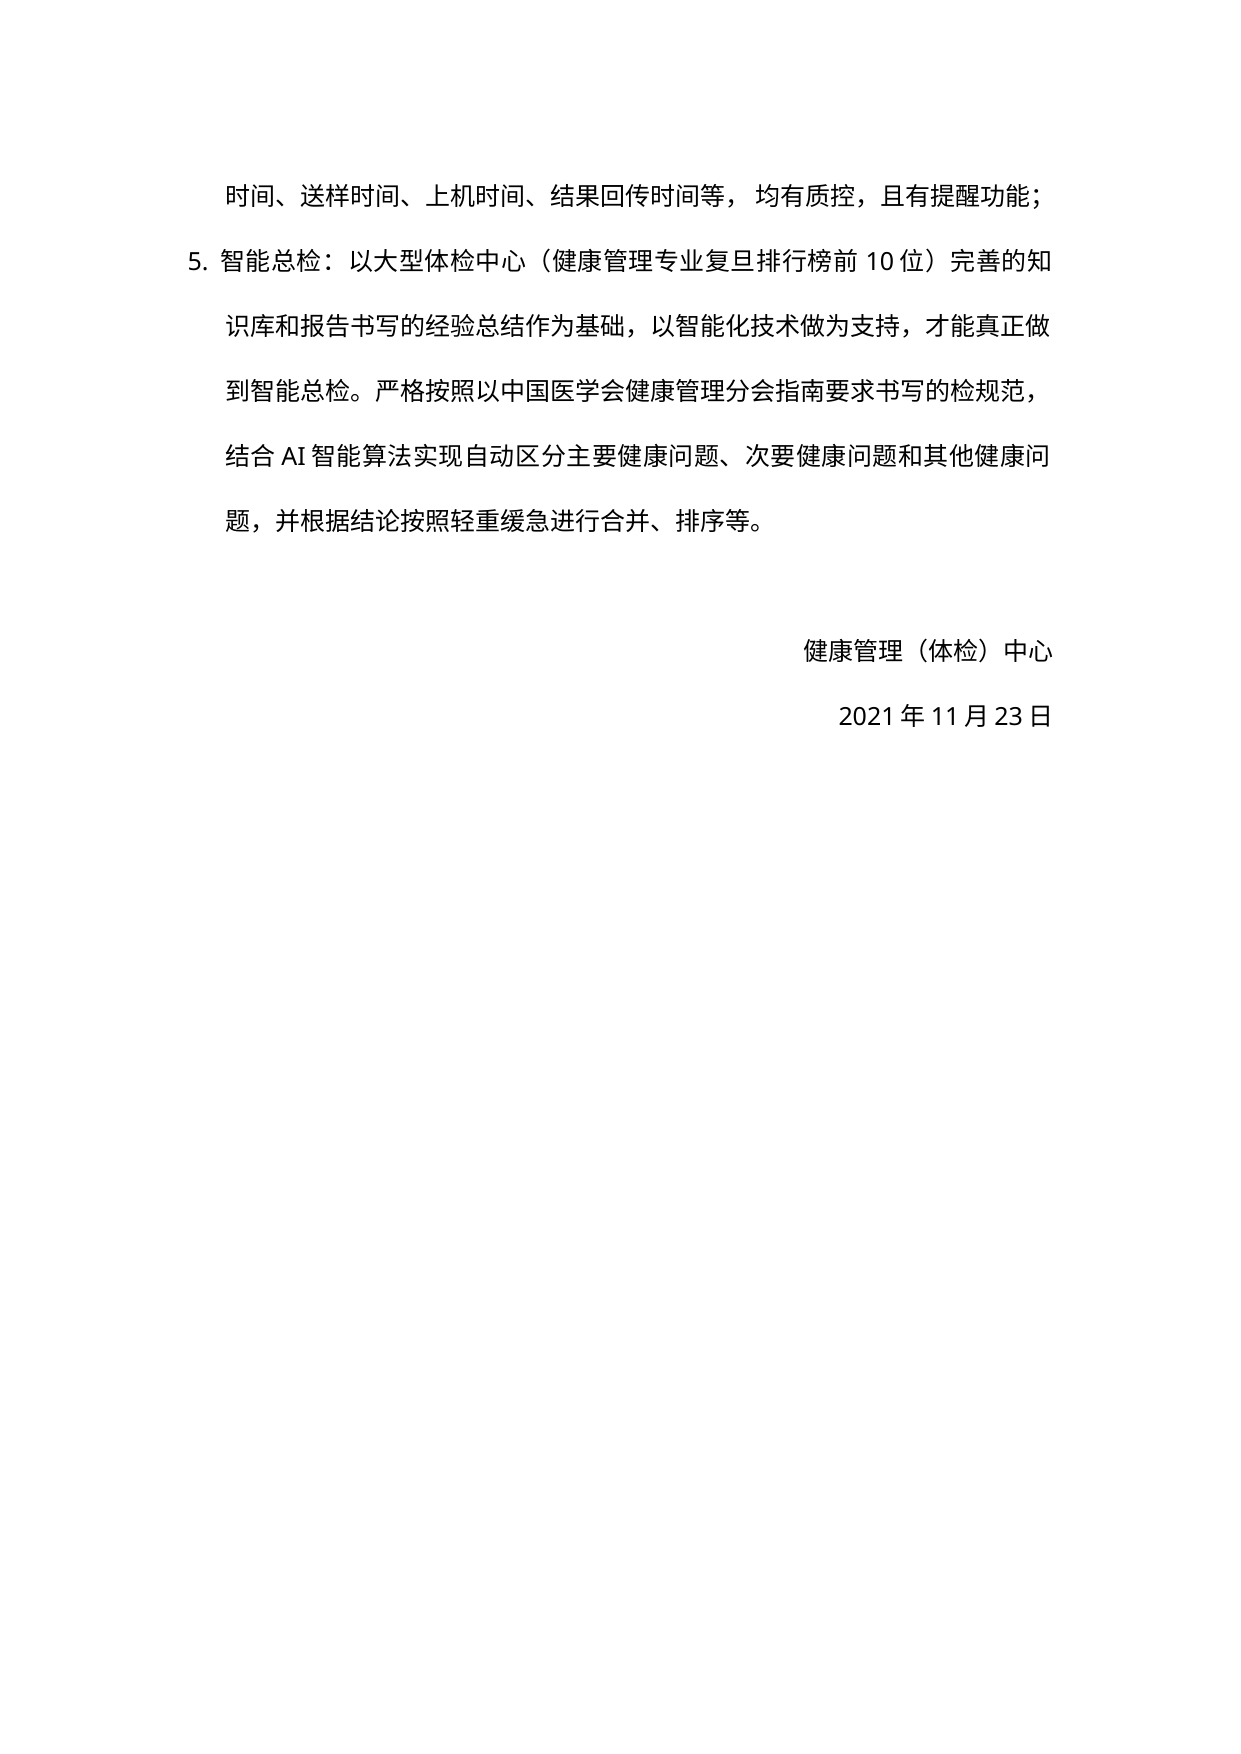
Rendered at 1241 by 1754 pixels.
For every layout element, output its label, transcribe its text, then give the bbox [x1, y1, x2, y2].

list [187, 162, 1053, 227]
text 2021年11月23日 [187, 682, 1053, 747]
text 健康管理（体检）中心 [187, 617, 1053, 682]
list 智能总检：以大型体检中心（健康管理专业复旦排行榜前10位）完善的知识库和报告书写的经验总结作为基础，以智能化技术做为支持，才能真正做到智能总检。严格按照以中国医学会健康管理分会指南要求书写的检规范，结合AI智能算法实现自动区分主要健康问题、次要健康问题和其他健康问题，并根据结论按照轻重缓急进行合并、排序等。 [187, 227, 1053, 552]
